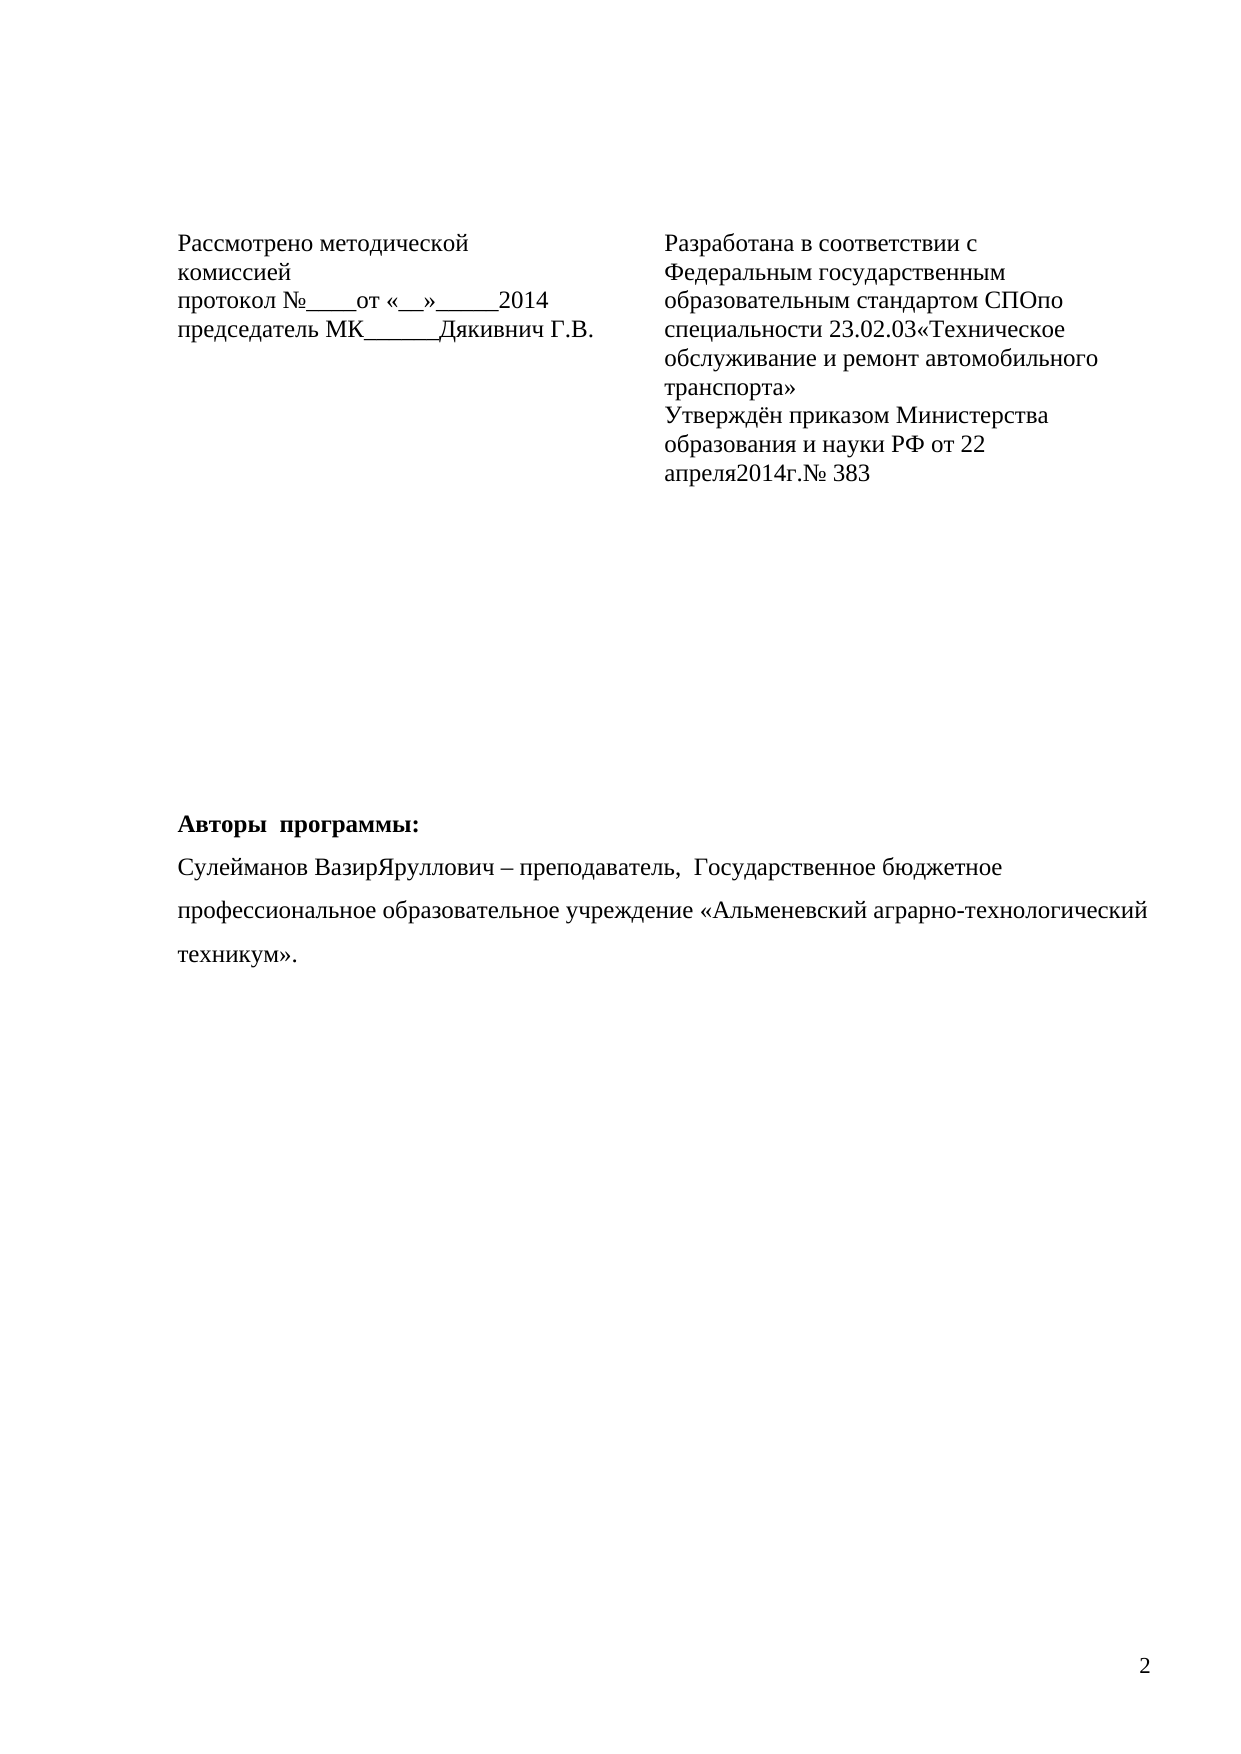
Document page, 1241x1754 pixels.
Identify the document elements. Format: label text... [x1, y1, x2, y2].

text Сулейманов ВазирЯруллович – преподаватель, Государственное бюджетное профессиональное образовательное учреждение «Альменевский аграрно-технологический техникум». [177, 852, 1151, 967]
table_header Разработана в соответствии с Федеральным государственным образовательным стандартом СПОпо специальности 23.02.03«Техническое обслуживание и ремонт автомобильного транспорта» Утверждён приказом Министерства образования и науки РФ от 22 апреля2014г.№ 383 [653, 171, 1140, 530]
text Авторы программы: [177, 809, 1151, 838]
table_header Рассмотрено методической комиссией протокол №____от «__»_____2014 председатель МК______Дякивнич Г.В. [166, 171, 653, 530]
